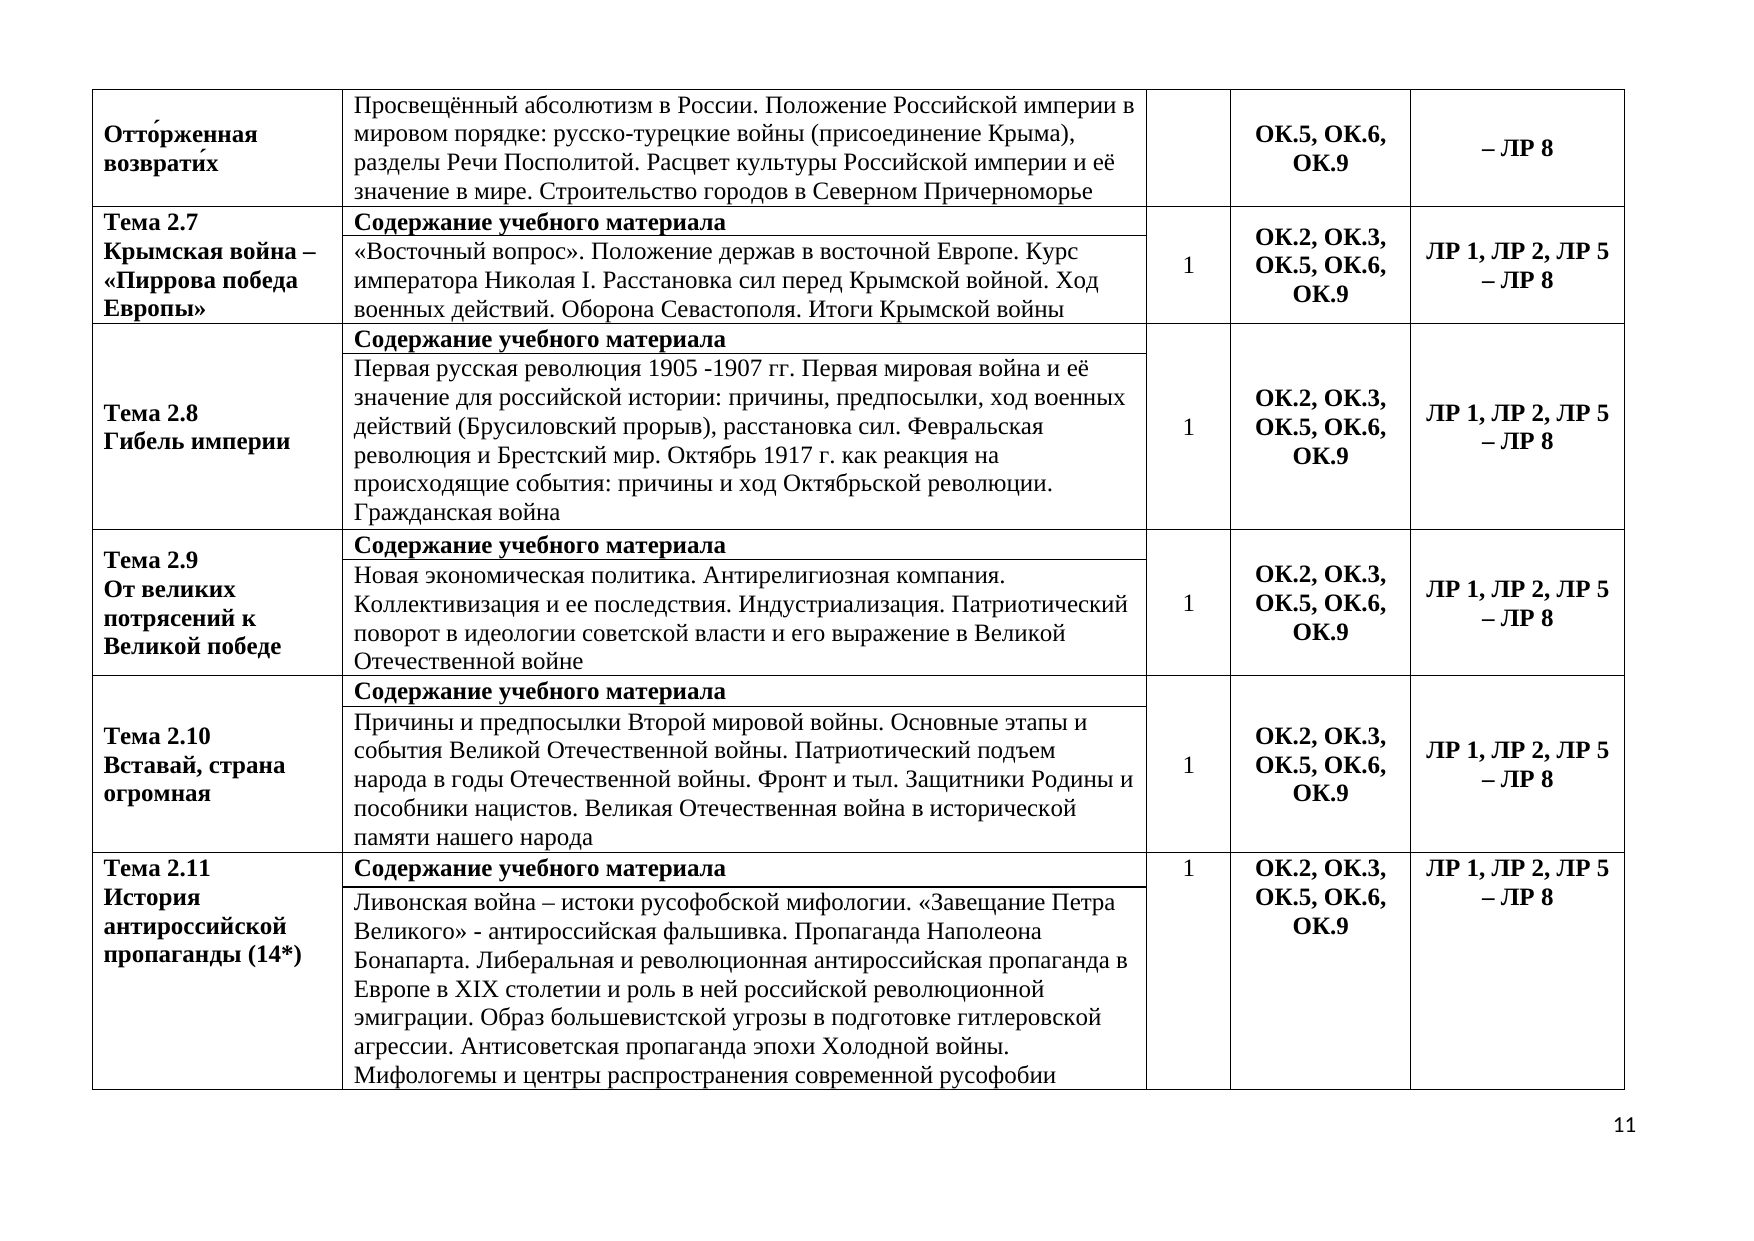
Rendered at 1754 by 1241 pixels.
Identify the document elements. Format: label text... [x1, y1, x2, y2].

table_cell Причины и предпосылки Второй мировой войны. Основные этапы и события Великой Отечественной войны. Патриотический подъем народа в годы Отечественной войны. Фронт и тыл. Защитники Родины и пособники нацистов. Великая Отечественная война в исторической памяти нашего народа [343, 707, 1146, 852]
table_cell ОК.2, ОК.3, ОК.5, ОК.6, ОК.9 [1231, 207, 1410, 323]
table_cell Тема 2.8 Гибель империи [93, 324, 342, 529]
table_cell 1 [1147, 324, 1230, 529]
table_cell Первая русская революция 1905 -1907 гг. Первая мировая война и её значение для российской истории: причины, предпосылки, ход военных действий (Брусиловский прорыв), расстановка сил. Февральская революция и Брестский мир. Октябрь 1917 г. как реакция на происходящие события: причины и ход Октябрьской революции. Гражданская война [343, 354, 1146, 529]
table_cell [93, 90, 342, 206]
table_cell ЛР 1, ЛР 2, ЛР 5 – ЛР 8 [1411, 853, 1624, 1089]
table_cell 1 [1147, 207, 1230, 323]
table_cell Содержание учебного материала [343, 853, 1146, 886]
table_cell Тема 2.7 Крымская война – «Пиррова победа Европы» [93, 207, 342, 323]
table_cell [1411, 90, 1624, 206]
table_cell ЛР 1, ЛР 2, ЛР 5 – ЛР 8 [1411, 324, 1624, 529]
table_cell ЛР 1, ЛР 2, ЛР 5 – ЛР 8 [1411, 676, 1624, 852]
table_cell Ливонская война – истоки русофобской мифологии. «Завещание Петра Великого» - антироссийская фальшивка. Пропаганда Наполеона Бонапарта. Либеральная и революционная антироссийская пропаганда в Европе в XIX столетии и роль в ней российской революционной эмиграции. Образ большевистской угрозы в подготовке гитлеровской агрессии. Антисоветская пропаганда эпохи Холодной войны. Мифологемы и центры распространения современной русофобии [343, 888, 1146, 1089]
table_cell ОК.2, ОК.3, ОК.5, ОК.6, ОК.9 [1231, 324, 1410, 529]
table_cell Содержание учебного материала [343, 324, 1146, 352]
table_cell ОК.2, ОК.3, ОК.5, ОК.6, ОК.9 [1231, 853, 1410, 1089]
table_cell Тема 2.10 Вставай, страна огромная [93, 676, 342, 852]
table_cell Новая экономическая политика. Антирелигиозная компания. Коллективизация и ее последствия. Индустриализация. Патриотический поворот в идеологии советской власти и его выражение в Великой Отечественной войне [343, 560, 1146, 675]
table_cell Содержание учебного материала [343, 207, 1146, 235]
table_cell Содержание учебного материала [343, 530, 1146, 559]
table_cell Тема 2.11 История антироссийской пропаганды (14*) [93, 853, 342, 1089]
table_cell Содержание учебного материала [343, 676, 1146, 706]
table_cell Тема 2.9 От великих потрясений к Великой победе [93, 530, 342, 675]
table_cell Просвещённый абсолютизм в России. Положение Российской империи в мировом порядке: русско-турецкие войны (присоединение Крыма), разделы Речи Посполитой. Расцвет культуры Российской империи и её значение в мире. Строительство городов в Северном Причерноморье [343, 90, 1146, 206]
table_cell ОК.2, ОК.3, ОК.5, ОК.6, ОК.9 [1231, 530, 1410, 675]
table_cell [1231, 90, 1410, 206]
table_cell 1 [1147, 530, 1230, 675]
table_cell 1 [1147, 676, 1230, 852]
table_cell ОК.2, ОК.3, ОК.5, ОК.6, ОК.9 [1231, 676, 1410, 852]
table_cell 1 [1147, 853, 1230, 1089]
table_cell ЛР 1, ЛР 2, ЛР 5 – ЛР 8 [1411, 530, 1624, 675]
table_cell ЛР 1, ЛР 2, ЛР 5 – ЛР 8 [1411, 207, 1624, 323]
table_cell 1 [1147, 90, 1230, 206]
table_cell «Восточный вопрос». Положение держав в восточной Европе. Курс императора Николая I. Расстановка сил перед Крымской войной. Ход военных действий. Оборона Севастополя. Итоги Крымской войны [343, 236, 1146, 323]
